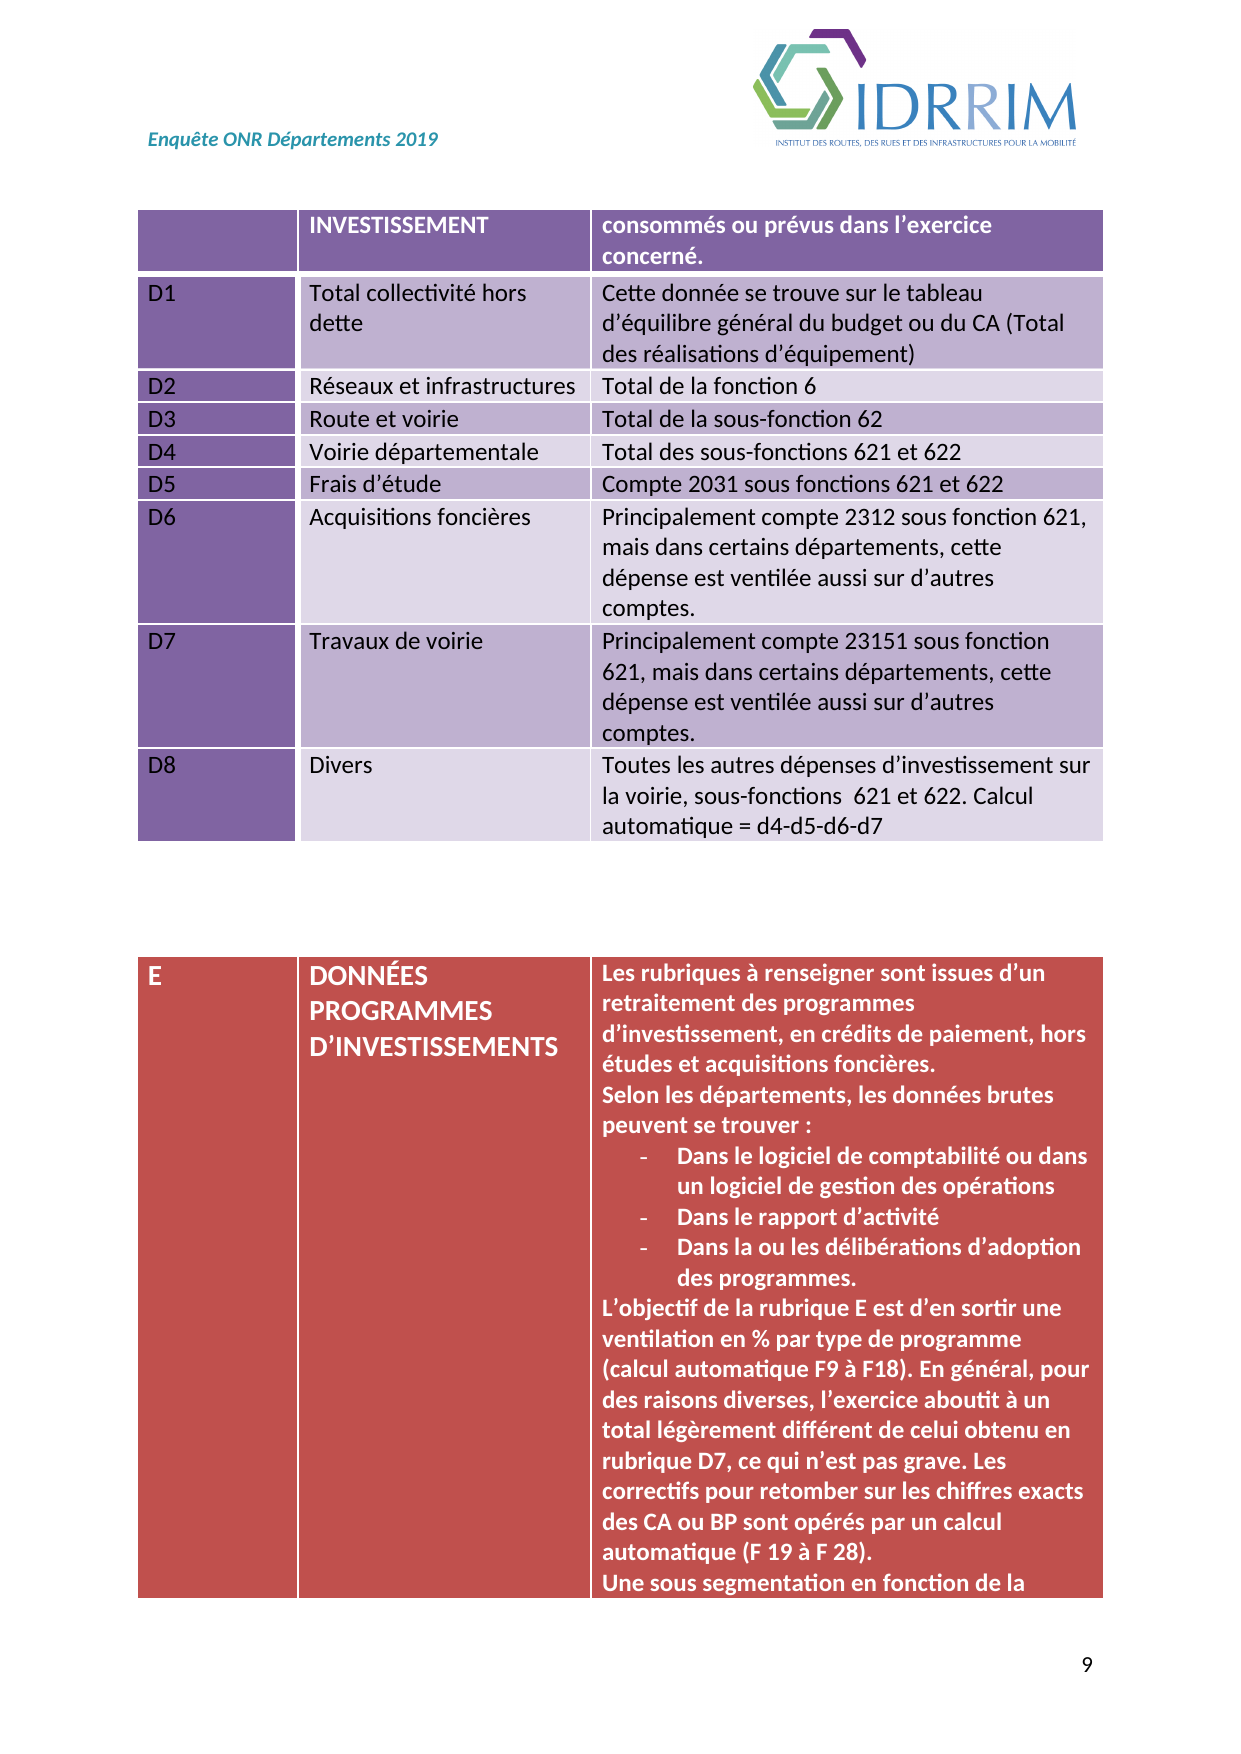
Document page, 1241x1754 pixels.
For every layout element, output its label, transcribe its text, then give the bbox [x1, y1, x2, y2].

table_cell D1 [138, 277, 295, 368]
table_cell Route et voirie [301, 403, 590, 434]
table_cell Principalement compte 2312 sous fonction 621, mais dans certains départements, cette dépense est ventilée aussi sur d’autres comptes. [591, 501, 1103, 623]
table_header DONNÉES PROGRAMMES D’INVESTISSEMENTS [299, 957, 590, 1598]
table_header E [138, 957, 297, 1598]
table_cell Principalement compte 23151 sous fonction 621, mais dans certains départements, cette dépense est ventilée aussi sur d’autres comptes. [592, 625, 1103, 747]
table_header Il s’agit des crédits de paiement effectivement consommés ou prévus dans l’exercice concerné. [592, 210, 1103, 271]
table_header D [138, 210, 297, 271]
table_cell Total collectivité hors dette [301, 277, 590, 368]
table_header DONNÉES INVESTISSEMENT [299, 210, 590, 271]
table_cell Travaux de voirie [301, 625, 590, 747]
table_cell D8 [138, 749, 295, 841]
table_cell Compte 2031 sous fonctions 621 et 622 [592, 468, 1103, 499]
table_cell D6 [138, 501, 295, 623]
picture [752, 29, 1076, 147]
table_cell Divers [301, 749, 590, 841]
table_cell Frais d’étude [301, 468, 590, 499]
table_cell Total des sous-fonctions 621 et 622 [591, 436, 1103, 466]
table_cell D7 [138, 625, 295, 747]
table_cell Réseaux et infrastructures [301, 371, 590, 401]
table_cell D4 [138, 436, 295, 466]
table_cell Voirie départementale [301, 436, 590, 466]
table_cell D2 [138, 371, 295, 401]
table_cell Cette donnée se trouve sur le tableau d’équilibre général du budget ou du CA (Total des réalisations d’équipement) [592, 277, 1103, 368]
table_cell D3 [138, 403, 295, 434]
table_cell Total de la fonction 6 [591, 371, 1103, 401]
table_cell Acquisitions foncières [301, 501, 590, 623]
table_cell Total de la sous-fonction 62 [592, 403, 1103, 434]
table_cell Toutes les autres dépenses d’investissement sur la voirie, sous-fonctions 621 et 622. Calcul automatique = d4-d5-d6-d7 [591, 749, 1103, 841]
table_cell D5 [138, 468, 295, 499]
